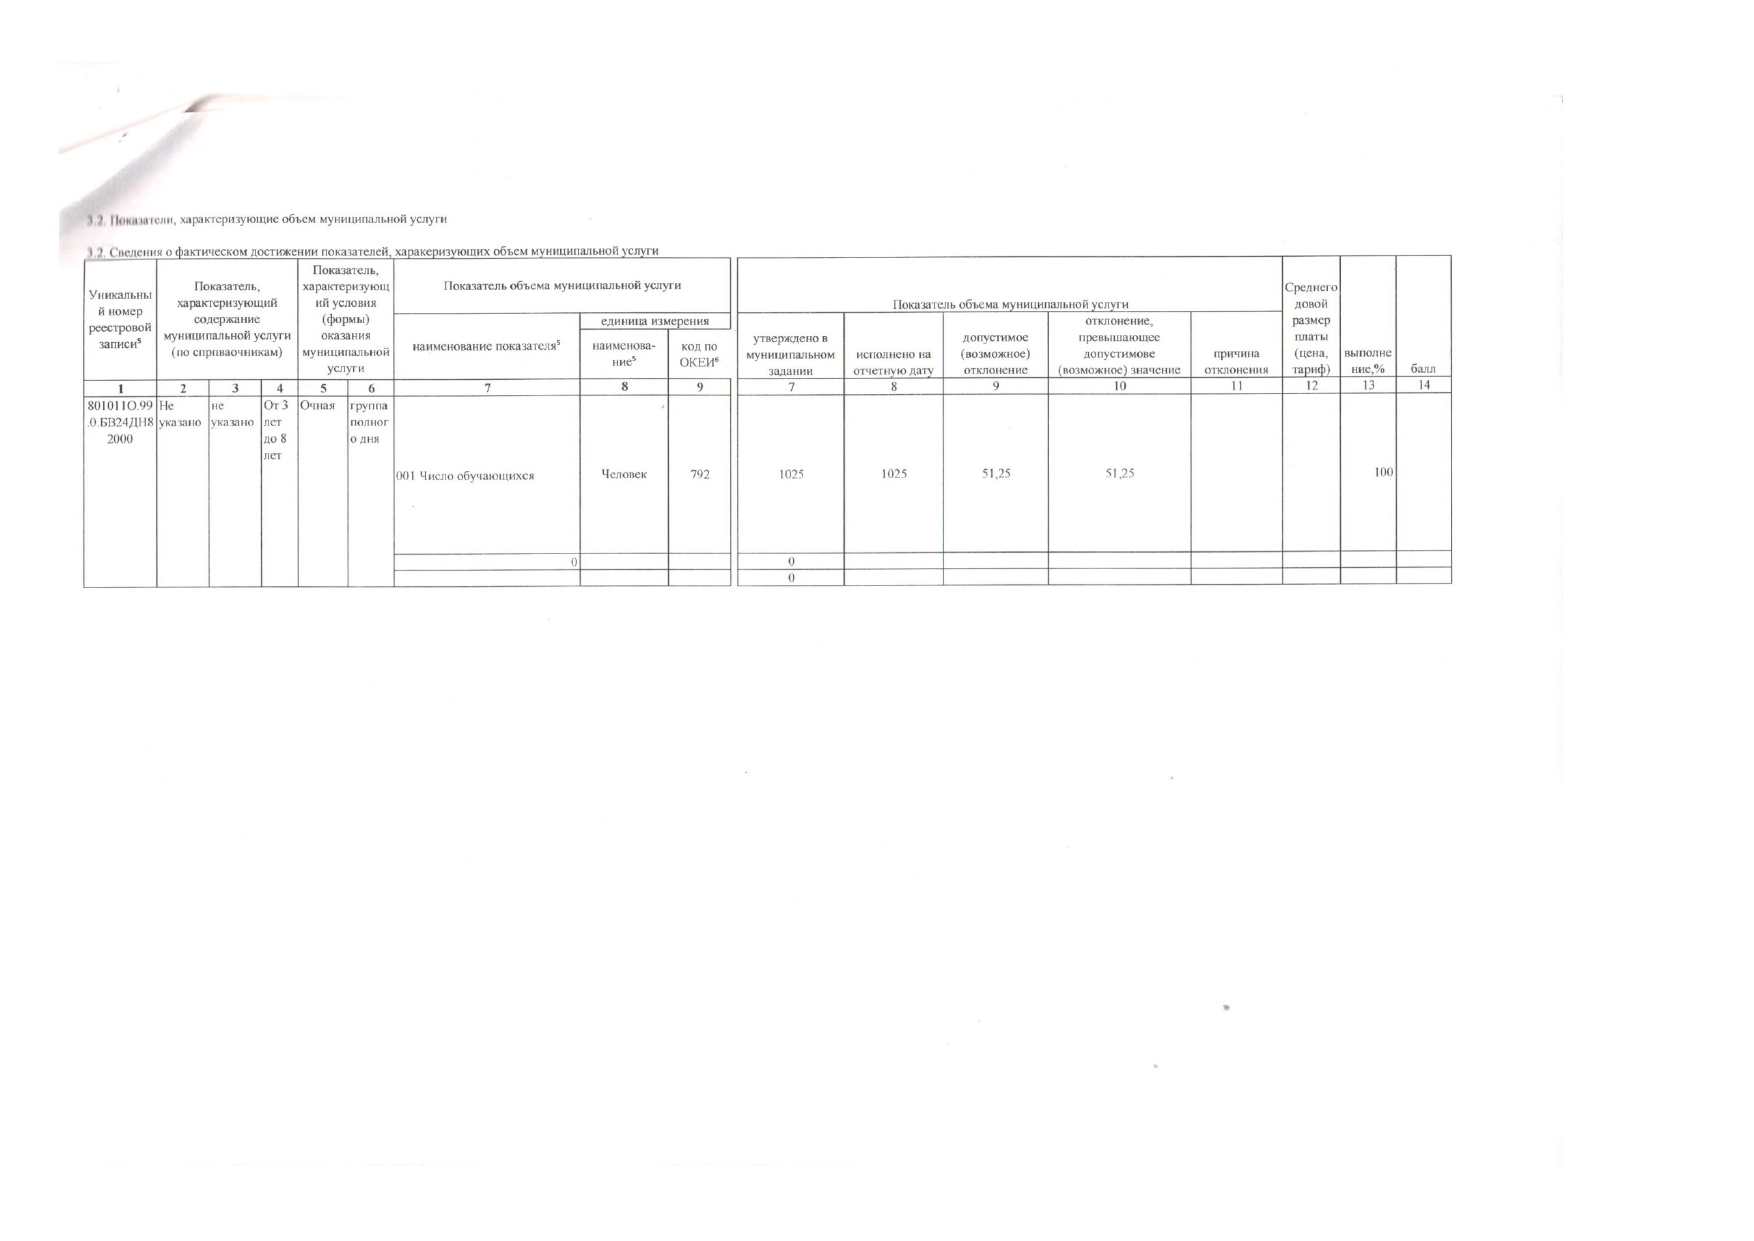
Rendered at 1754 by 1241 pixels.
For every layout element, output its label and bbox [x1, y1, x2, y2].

picture [51, 62, 1570, 1166]
